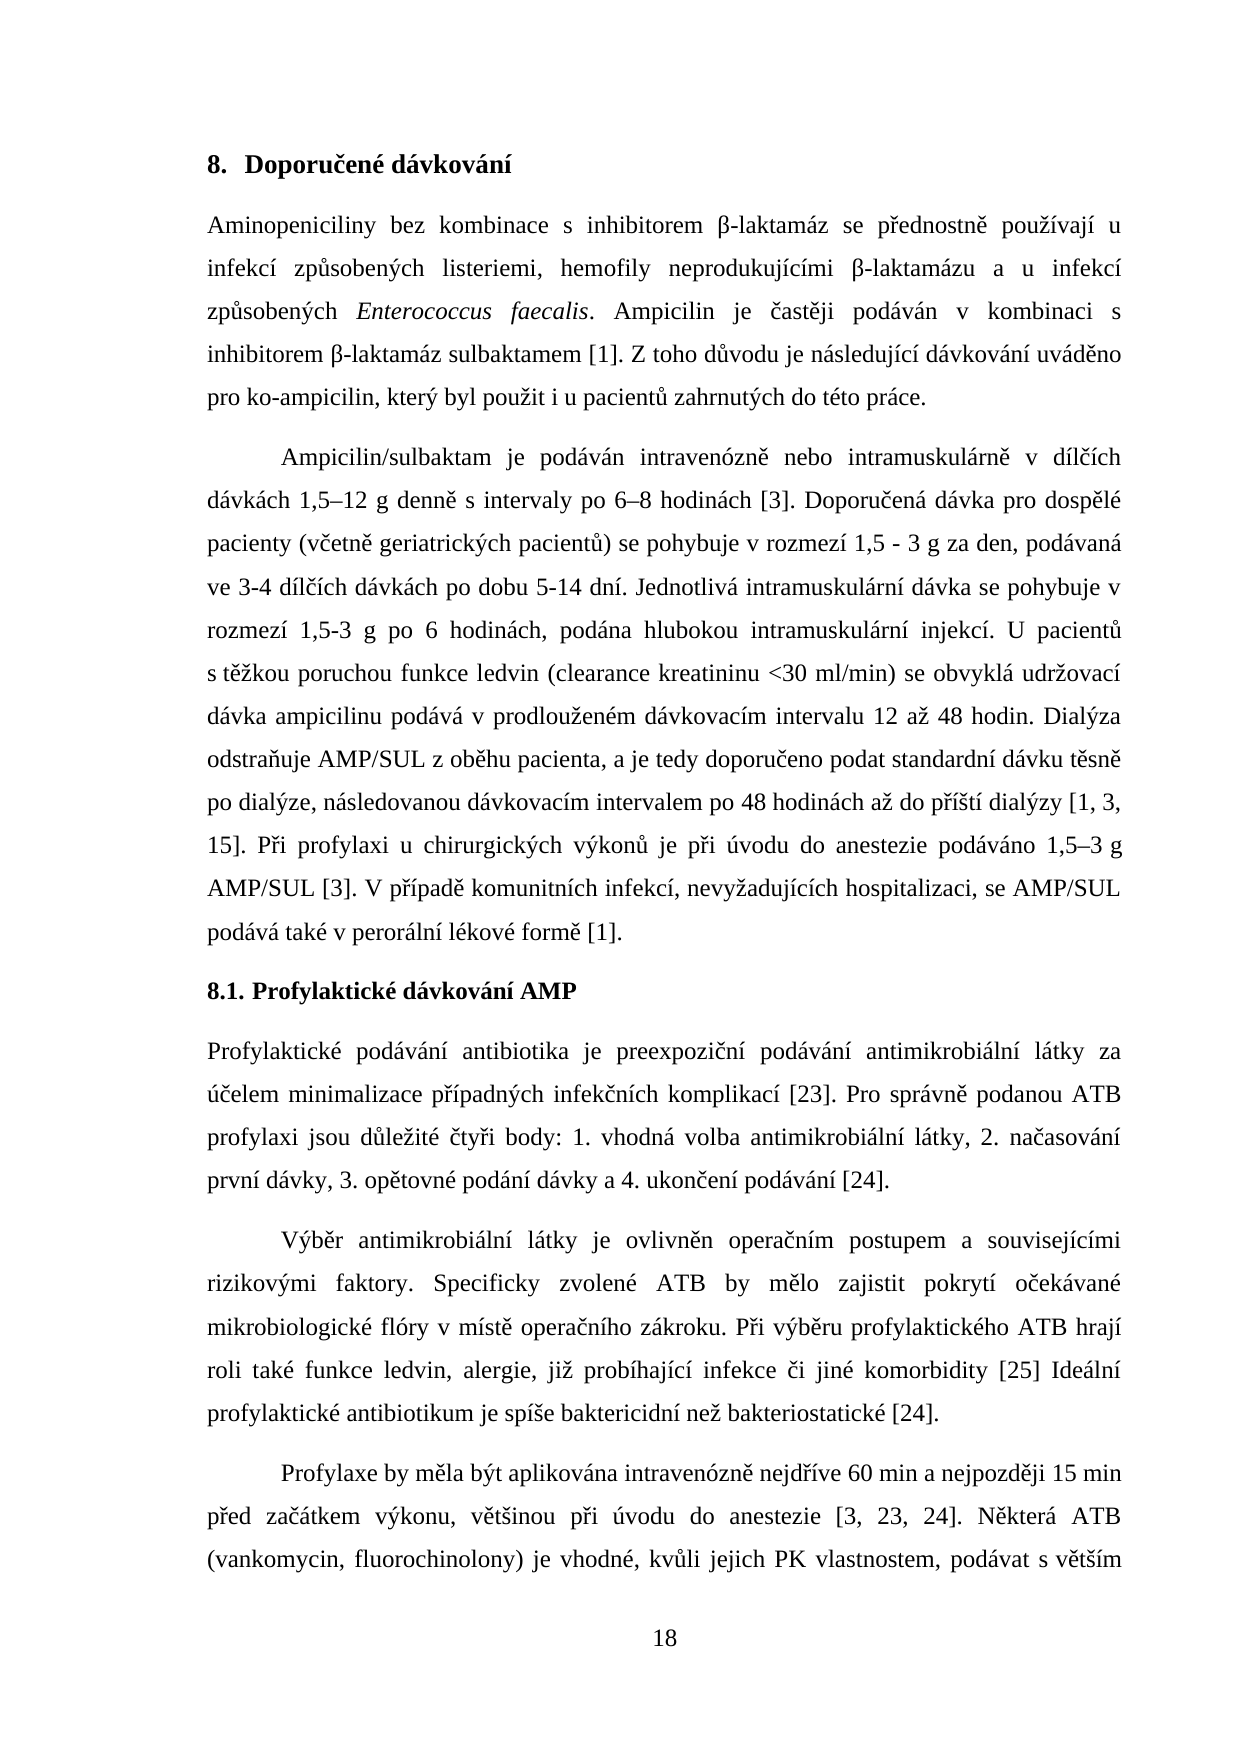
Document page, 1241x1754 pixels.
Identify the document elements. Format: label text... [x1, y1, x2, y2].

text Profylaktické podávání antibiotika je preexpoziční podávání antimikrobiální látky za účelem minimalizace případných infekčních komplikací [23]. Pro správně podanou ATB profylaxi jsou důležité čtyři body: 1. vhodná volba antimikrobiální látky, 2. načasování první dávky, 3. opětovné podání dávky a 4. ukončení podávání [24]. [207, 1036, 1122, 1194]
subtitle Profylaktické dávkování AMP [207, 976, 1122, 1005]
subtitle Doporučené dávkování [207, 148, 1122, 179]
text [207, 1458, 1122, 1573]
text Ampicilin/sulbaktam je podáván intravenózně nebo intramuskulárně v dílčích dávkách 1,5–12 g denně s intervaly po 6–8 hodinách [3]. Doporučená dávka pro dospělé pacienty (včetně geriatrických pacientů) se pohybuje v rozmezí 1,5 - 3 g za den, podávaná ve 3-4 dílčích dávkách po dobu 5-14 dní. Jednotlivá intramuskulární dávka se pohybuje v rozmezí 1,5-3 g po 6 hodinách, podána hlubokou intramuskulární injekcí. U pacientů s těžkou poruchou funkce ledvin (clearance kreatininu <30 ml/min) se obvyklá udržovací dávka ampicilinu podává v prodlouženém dávkovacím intervalu 12 až 48 hodin. Dialýza odstraňuje AMP/SUL z oběhu pacienta, a je tedy doporučeno podat standardní dávku těsně po dialýze, následovanou dávkovacím intervalem po 48 hodinách až do příští dialýzy [1, 3, 15]. Při profylaxi u chirurgických výkonů je při úvodu do anestezie podáváno 1,5–3 g AMP/SUL [3]. V případě komunitních infekcí, nevyžadujících hospitalizaci, se AMP/SUL podává také v perorální lékové formě [1]. [207, 442, 1122, 945]
text Výběr antimikrobiální látky je ovlivněn operačním postupem a souvisejícími rizikovými faktory. Specificky zvolené ATB by mělo zajistit pokrytí očekávané mikrobiologické flóry v místě operačního zákroku. Při výběru profylaktického ATB hrají roli také funkce ledvin, alergie, již probíhající infekce či jiné komorbidity [25] Ideální profylaktické antibiotikum je spíše baktericidní než bakteriostatické [24]. [207, 1225, 1122, 1427]
text Aminopeniciliny bez kombinace s inhibitorem β-laktamáz se přednostně používají u infekcí způsobených listeriemi, hemofily neprodukujícími β-laktamázu a u infekcí způsobených Enterococcus faecalis. Ampicilin je častěji podáván v kombinaci s inhibitorem β-laktamáz sulbaktamem [1]. Z toho důvodu je následující dávkování uváděno pro ko-ampicilin, který byl použit i u pacientů zahrnutých do této práce. [207, 210, 1122, 411]
